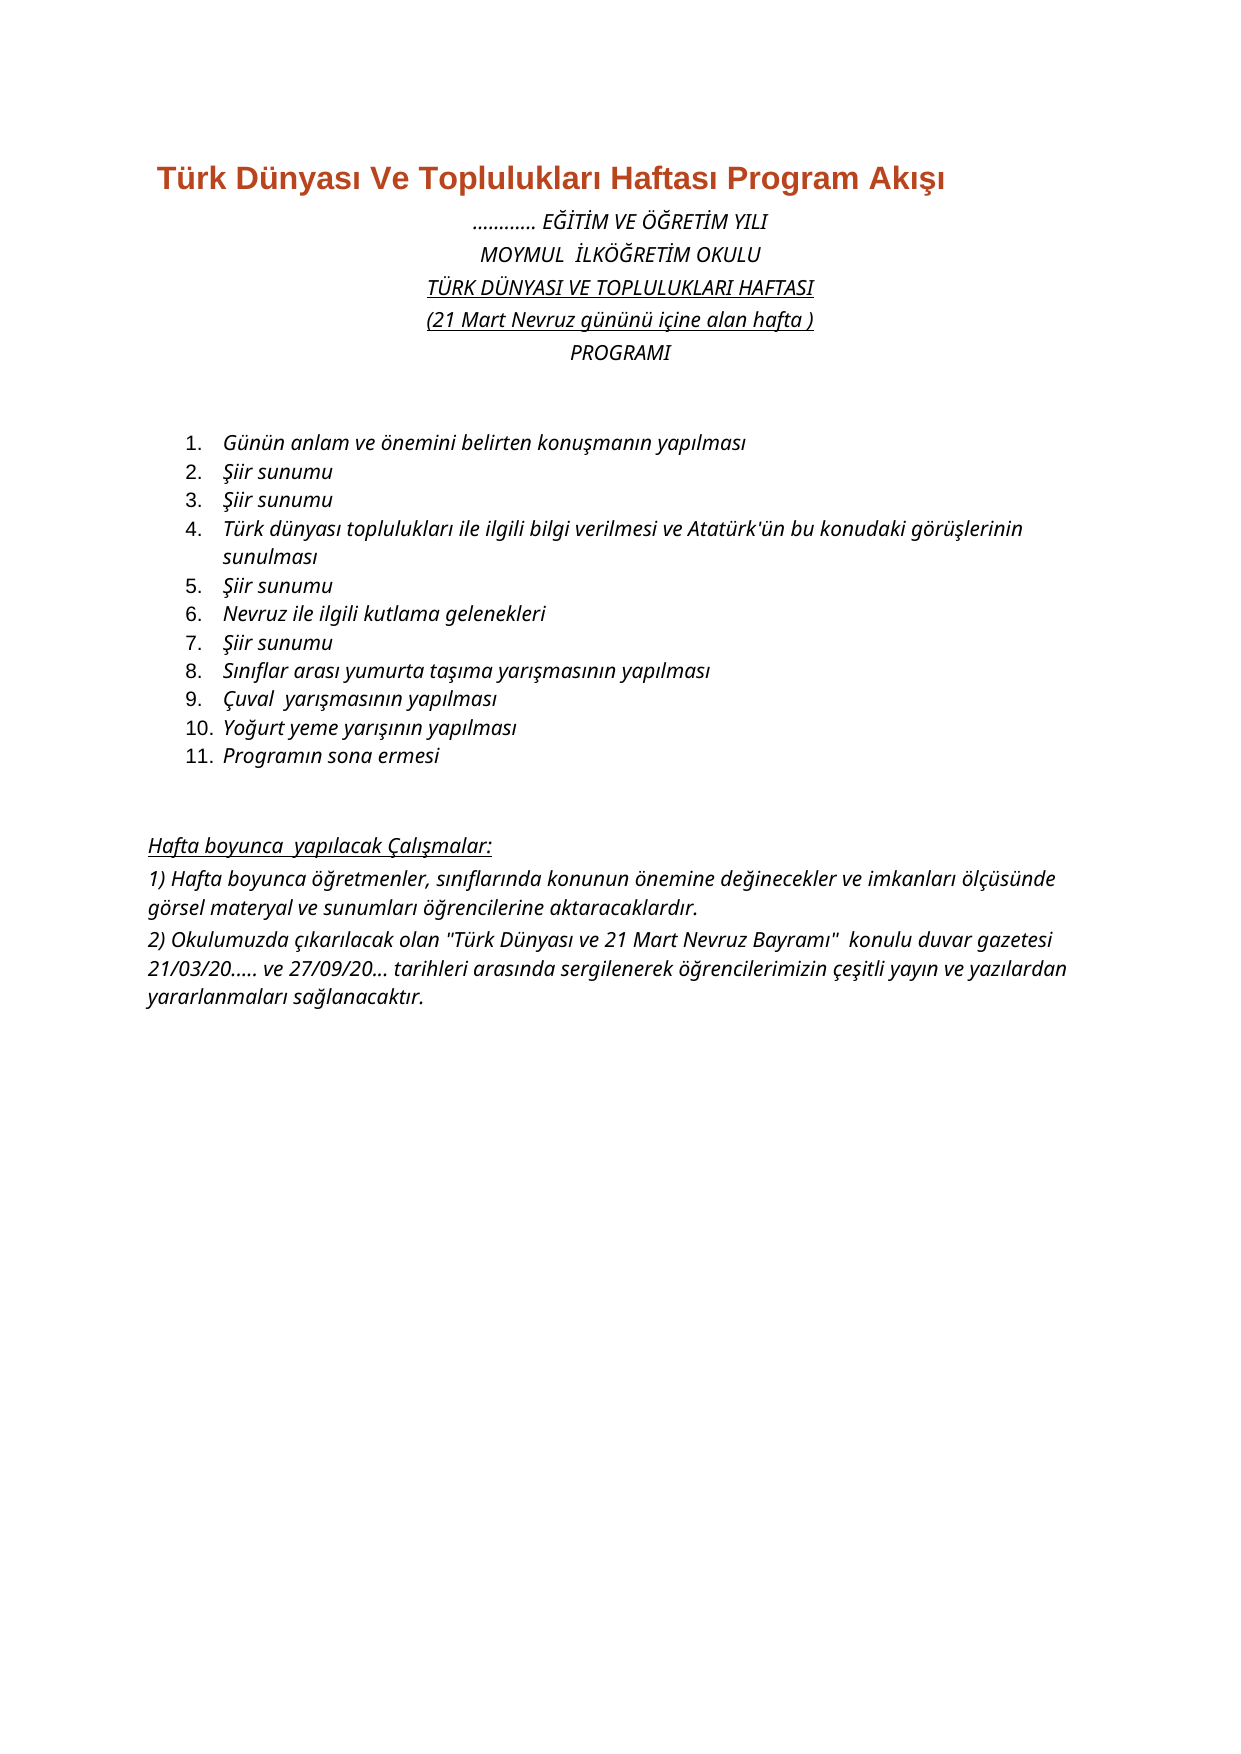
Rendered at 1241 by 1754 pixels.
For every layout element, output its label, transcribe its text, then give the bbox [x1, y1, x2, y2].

text MOYMUL İLKÖĞRETİM OKULU [148, 240, 1093, 268]
list Günün anlam ve önemini belirten konuşmanın yapılması [185, 428, 1093, 457]
list Şiir sunumu [185, 571, 1093, 599]
list Nevruz ile ilgili kutlama gelenekleri [185, 599, 1093, 628]
list Şiir sunumu [185, 457, 1093, 485]
list Çuval yarışmasının yapılması [185, 684, 1093, 713]
text Hafta boyunca yapılacak Çalışmalar: [148, 832, 1093, 860]
text TÜRK DÜNYASI VE TOPLULUKLARI HAFTASI [148, 273, 1093, 301]
text 2) Okulumuzda çıkarılacak olan "Türk Dünyası ve 21 Mart Nevruz Bayramı" konulu duvar gazetesi 21/03/20..... ve 27/09/20... tarihleri arasında sergilenerek öğrencilerimizin çeşitli yayın ve yazılardan yararlanmaları sağlanacaktır. [148, 926, 1093, 1011]
text Türk Dünyası Ve Toplulukları Haftası Program Akışı [148, 159, 1093, 196]
text PROGRAMI [148, 338, 1093, 367]
list Programın sona ermesi [185, 741, 1093, 770]
text (21 Mart Nevruz gününü içine alan hafta ) [148, 306, 1093, 334]
text ............ EĞİTİM VE ÖĞRETİM YILI [148, 207, 1093, 236]
list Sınıflar arası yumurta taşıma yarışmasının yapılması [185, 656, 1093, 684]
list Şiir sunumu [185, 628, 1093, 656]
list Türk dünyası toplulukları ile ilgili bilgi verilmesi ve Atatürk'ün bu konudaki görüşlerinin sunulması [185, 514, 1093, 571]
list Şiir sunumu [185, 485, 1093, 514]
text 1) Hafta boyunca öğretmenler, sınıflarında konunun önemine değinecekler ve imkanları ölçüsünde görsel materyal ve sunumları öğrencilerine aktaracaklardır. [148, 864, 1093, 921]
list Yoğurt yeme yarışının yapılması [185, 713, 1093, 741]
